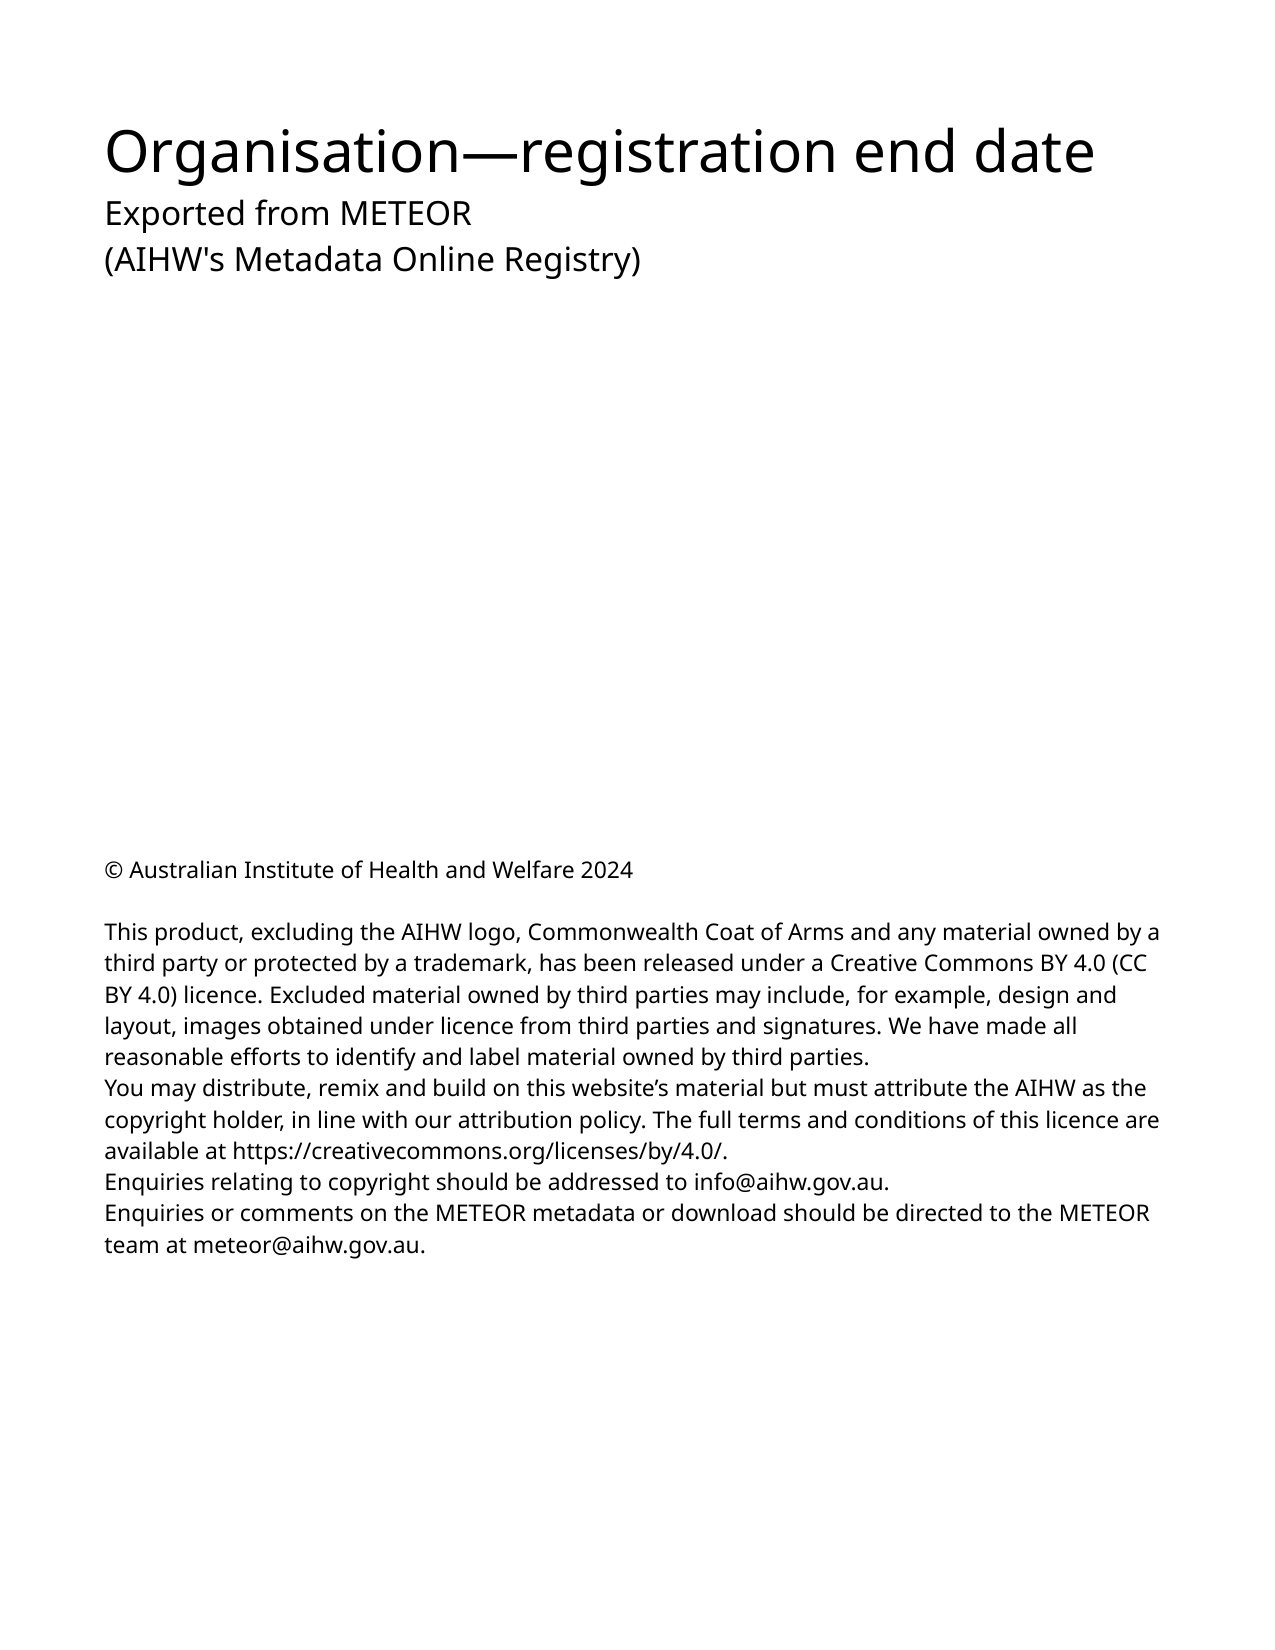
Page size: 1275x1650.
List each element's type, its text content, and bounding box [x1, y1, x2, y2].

title Organisation—registration end date [104, 110, 1171, 190]
text Enquiries or comments on the METEOR metadata or download should be directed to the METEOR team at meteor@aihw.gov.au. [104, 1197, 1171, 1260]
subtitle (AIHW's Metadata Online Registry) [104, 235, 1171, 281]
text You may distribute, remix and build on this website’s material but must attribute the AIHW as the copyright holder, in line with our attribution policy. The full terms and conditions of this licence are available at https://creativecommons.org/licenses/by/4.0/. [104, 1072, 1171, 1166]
subtitle Exported from METEOR [104, 190, 1171, 235]
text This product, excluding the AIHW logo, Commonwealth Coat of Arms and any material owned by a third party or protected by a trademark, has been released under a Creative Commons BY 4.0 (CC BY 4.0) licence. Excluded material owned by third parties may include, for example, design and layout, images obtained under licence from third parties and signatures. We have made all reasonable efforts to identify and label material owned by third parties. [104, 916, 1171, 1072]
text Enquiries relating to copyright should be addressed to info@aihw.gov.au. [104, 1166, 1171, 1197]
text © Australian Institute of Health and Welfare 2024 [104, 854, 1171, 885]
